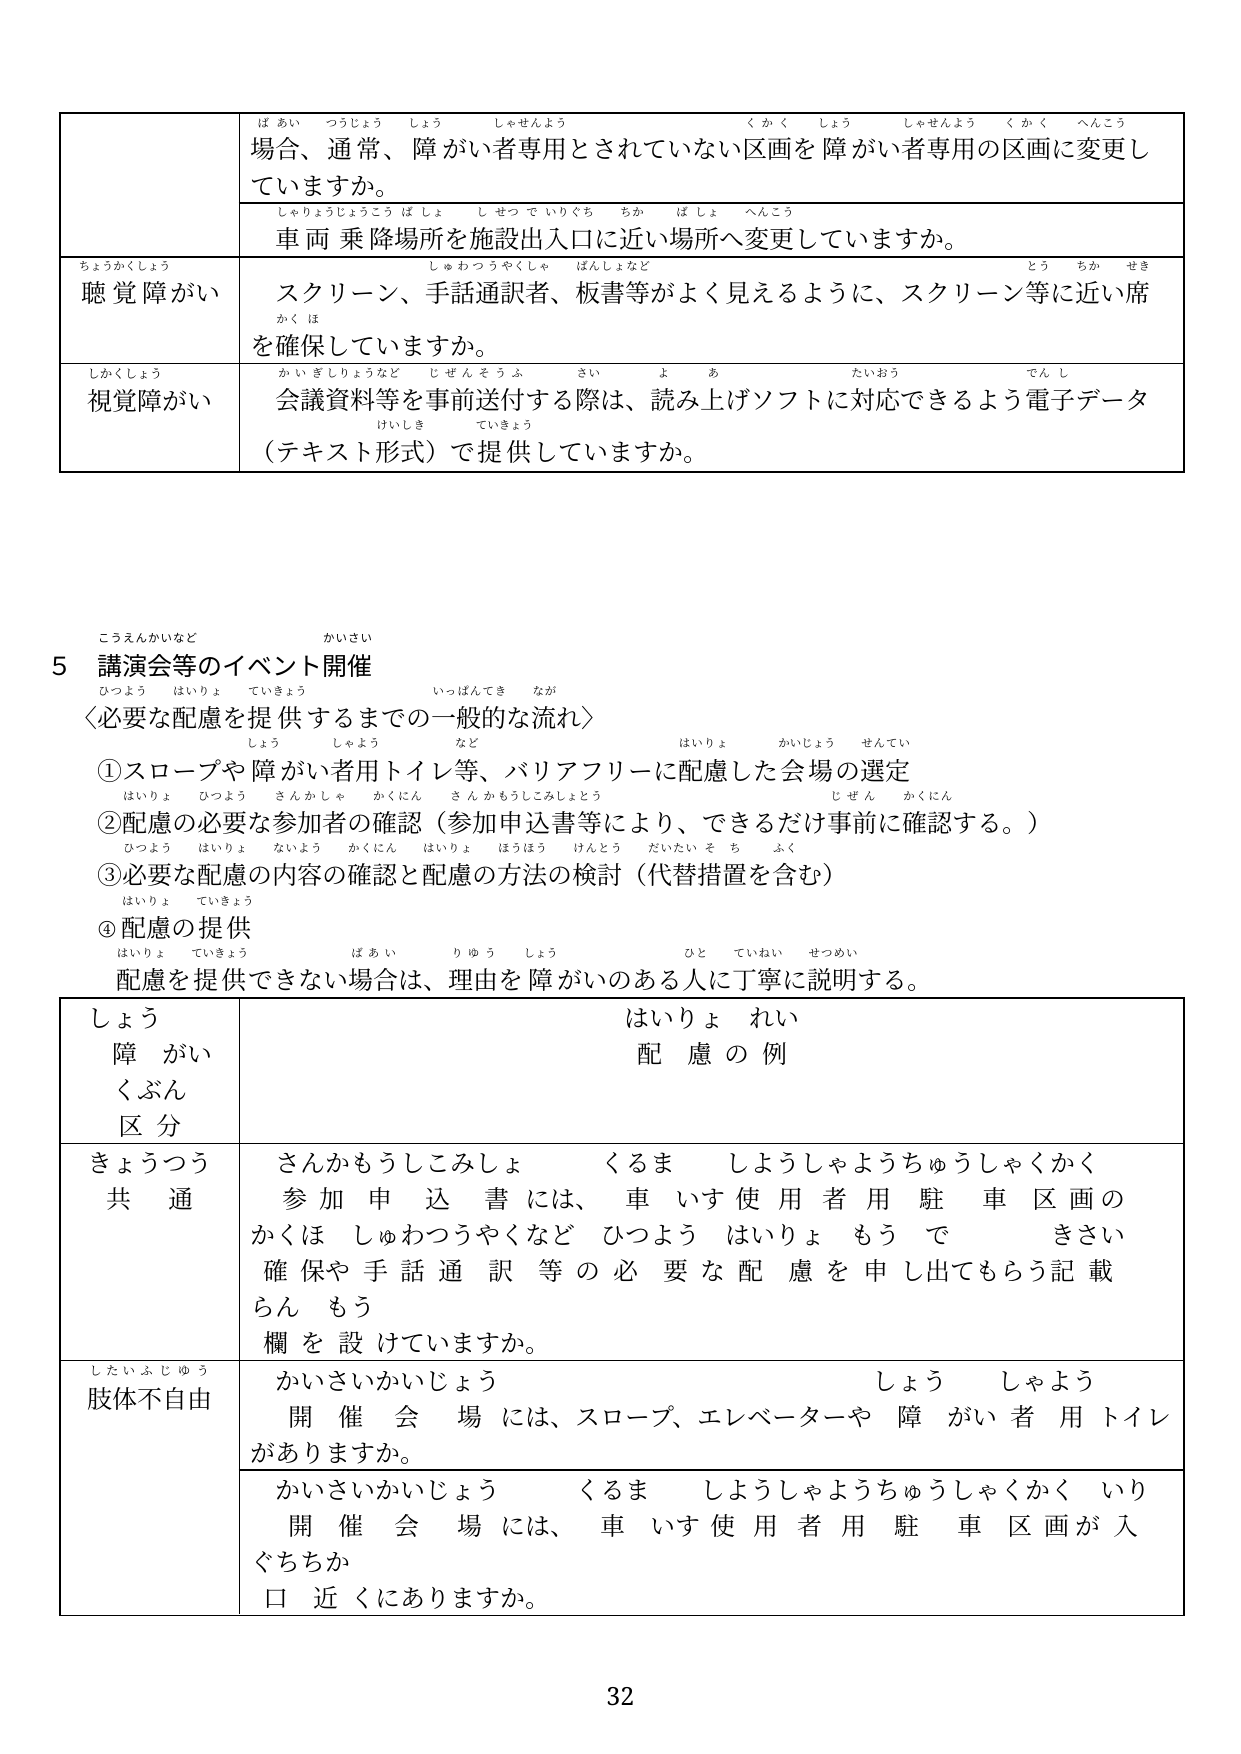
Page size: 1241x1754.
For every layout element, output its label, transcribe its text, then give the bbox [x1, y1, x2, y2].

table_header の [240, 999, 1183, 1143]
table_cell には、いすのやのなをしてもらうをけていますか。 [240, 1144, 1183, 1360]
table_cell [61, 1144, 239, 1360]
text ④の [47, 892, 1193, 944]
table_cell には、いすがくにありますか。 [240, 1471, 1183, 1614]
table_cell をにいへしていますか。 [240, 204, 1183, 256]
text ５ のイベント [47, 629, 1193, 682]
text をできないは、をがいのあるににする。 [47, 944, 1193, 997]
text ③なののとのの（をむ） [47, 839, 1193, 892]
table_cell スクリーン、、がよく見えるように、スクリーンにいをしていますか。 [240, 258, 1183, 362]
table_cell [240, 114, 1183, 202]
table_header がい [61, 999, 239, 1143]
table_cell には、スロープ、エレベーターやがいトイレがありますか。 [240, 1361, 1183, 1469]
table_cell [61, 1361, 239, 1614]
text 〈なをするまでのなれ〉 [47, 682, 1193, 735]
text ②のなの（により、できるだけにする。） [47, 787, 1193, 839]
table_cell がい [61, 258, 239, 362]
text ①スロープやがいトイレ、バリアフリーにしたの [47, 735, 1193, 787]
table_cell をするは、みげソフトにできるようデータ（テキスト）でしていますか。 [240, 364, 1183, 471]
table_cell がい [61, 364, 239, 471]
